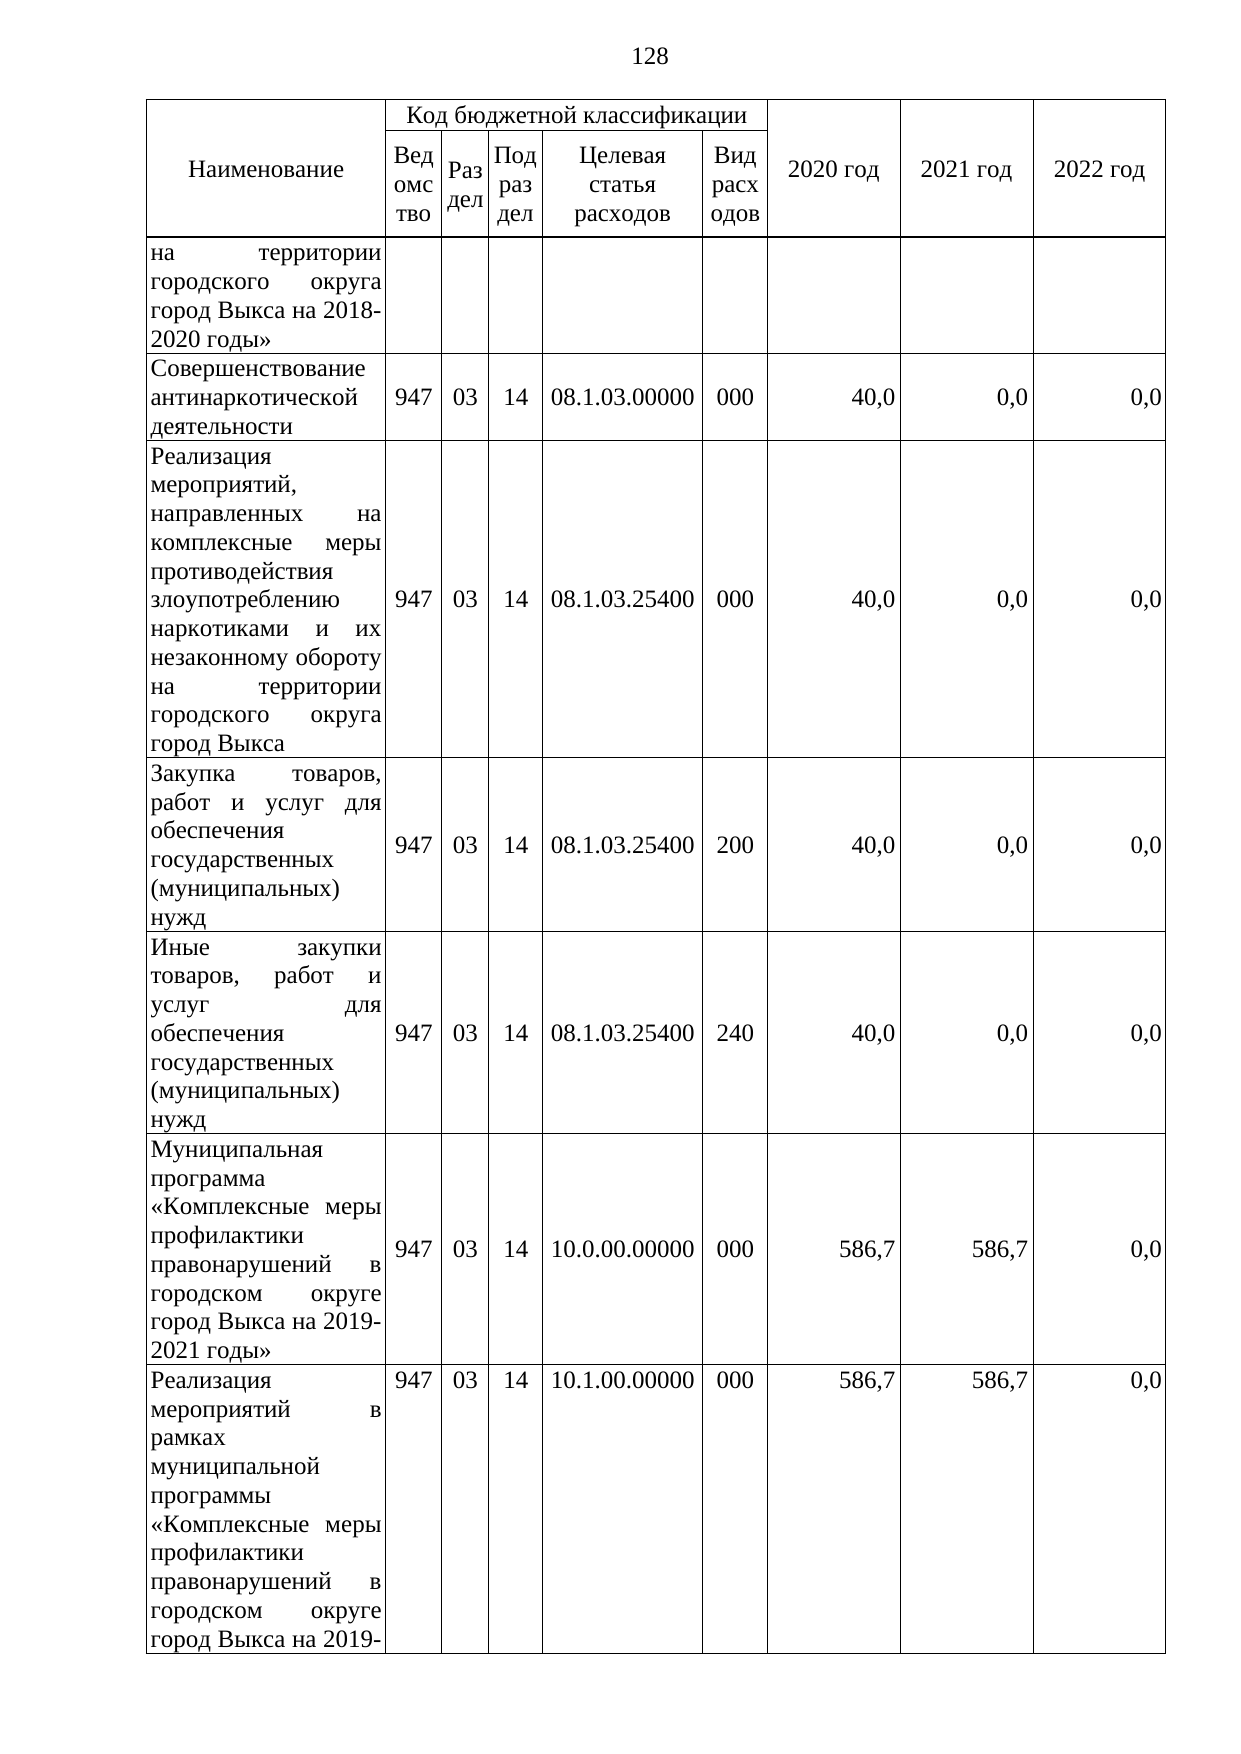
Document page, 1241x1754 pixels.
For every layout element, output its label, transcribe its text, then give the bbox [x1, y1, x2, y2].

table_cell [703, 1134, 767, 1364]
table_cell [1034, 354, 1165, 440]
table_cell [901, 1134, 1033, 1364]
table_header 2022 год [1034, 100, 1165, 236]
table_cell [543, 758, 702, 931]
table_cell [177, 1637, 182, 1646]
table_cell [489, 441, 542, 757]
table_cell Ведомство [386, 131, 441, 236]
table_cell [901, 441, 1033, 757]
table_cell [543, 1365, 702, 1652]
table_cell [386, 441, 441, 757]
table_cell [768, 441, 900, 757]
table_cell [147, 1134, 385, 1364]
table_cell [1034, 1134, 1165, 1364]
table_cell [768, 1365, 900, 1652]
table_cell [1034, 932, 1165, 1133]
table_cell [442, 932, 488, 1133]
table_cell Подраздел [489, 131, 542, 236]
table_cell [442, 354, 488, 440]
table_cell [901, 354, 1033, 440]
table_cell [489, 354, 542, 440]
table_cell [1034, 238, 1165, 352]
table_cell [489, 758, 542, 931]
table_header 2021 год [901, 100, 1033, 236]
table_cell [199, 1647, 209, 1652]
table_cell Раздел [442, 131, 488, 236]
table_header Наименование [147, 100, 385, 236]
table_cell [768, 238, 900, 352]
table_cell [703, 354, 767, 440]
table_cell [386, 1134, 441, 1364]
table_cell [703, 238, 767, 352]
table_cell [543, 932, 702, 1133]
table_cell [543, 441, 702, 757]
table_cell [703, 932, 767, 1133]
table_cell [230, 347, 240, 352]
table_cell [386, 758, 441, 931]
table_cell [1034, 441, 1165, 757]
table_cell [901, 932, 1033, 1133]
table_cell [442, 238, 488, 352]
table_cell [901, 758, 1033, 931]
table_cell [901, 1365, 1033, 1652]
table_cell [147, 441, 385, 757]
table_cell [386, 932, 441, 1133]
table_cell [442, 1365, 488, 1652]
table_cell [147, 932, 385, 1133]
table_cell Вид расходов [703, 131, 767, 236]
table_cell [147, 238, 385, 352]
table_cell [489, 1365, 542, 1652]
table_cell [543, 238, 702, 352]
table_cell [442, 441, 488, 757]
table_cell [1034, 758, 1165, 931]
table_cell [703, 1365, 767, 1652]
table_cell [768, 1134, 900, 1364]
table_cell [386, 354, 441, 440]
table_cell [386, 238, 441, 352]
table_header 2020 год [768, 100, 900, 236]
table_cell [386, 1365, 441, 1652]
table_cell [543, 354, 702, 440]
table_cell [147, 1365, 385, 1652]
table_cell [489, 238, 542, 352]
table_cell Целевая статья расходов [543, 131, 702, 236]
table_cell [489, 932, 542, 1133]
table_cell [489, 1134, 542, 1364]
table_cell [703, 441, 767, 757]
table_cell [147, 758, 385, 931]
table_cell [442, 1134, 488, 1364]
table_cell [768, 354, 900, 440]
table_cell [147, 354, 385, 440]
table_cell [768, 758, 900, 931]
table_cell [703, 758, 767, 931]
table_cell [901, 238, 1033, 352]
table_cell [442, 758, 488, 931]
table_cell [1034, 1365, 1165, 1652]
table_header Код бюджетной классификации [386, 100, 767, 130]
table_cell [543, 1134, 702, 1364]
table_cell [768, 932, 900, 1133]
